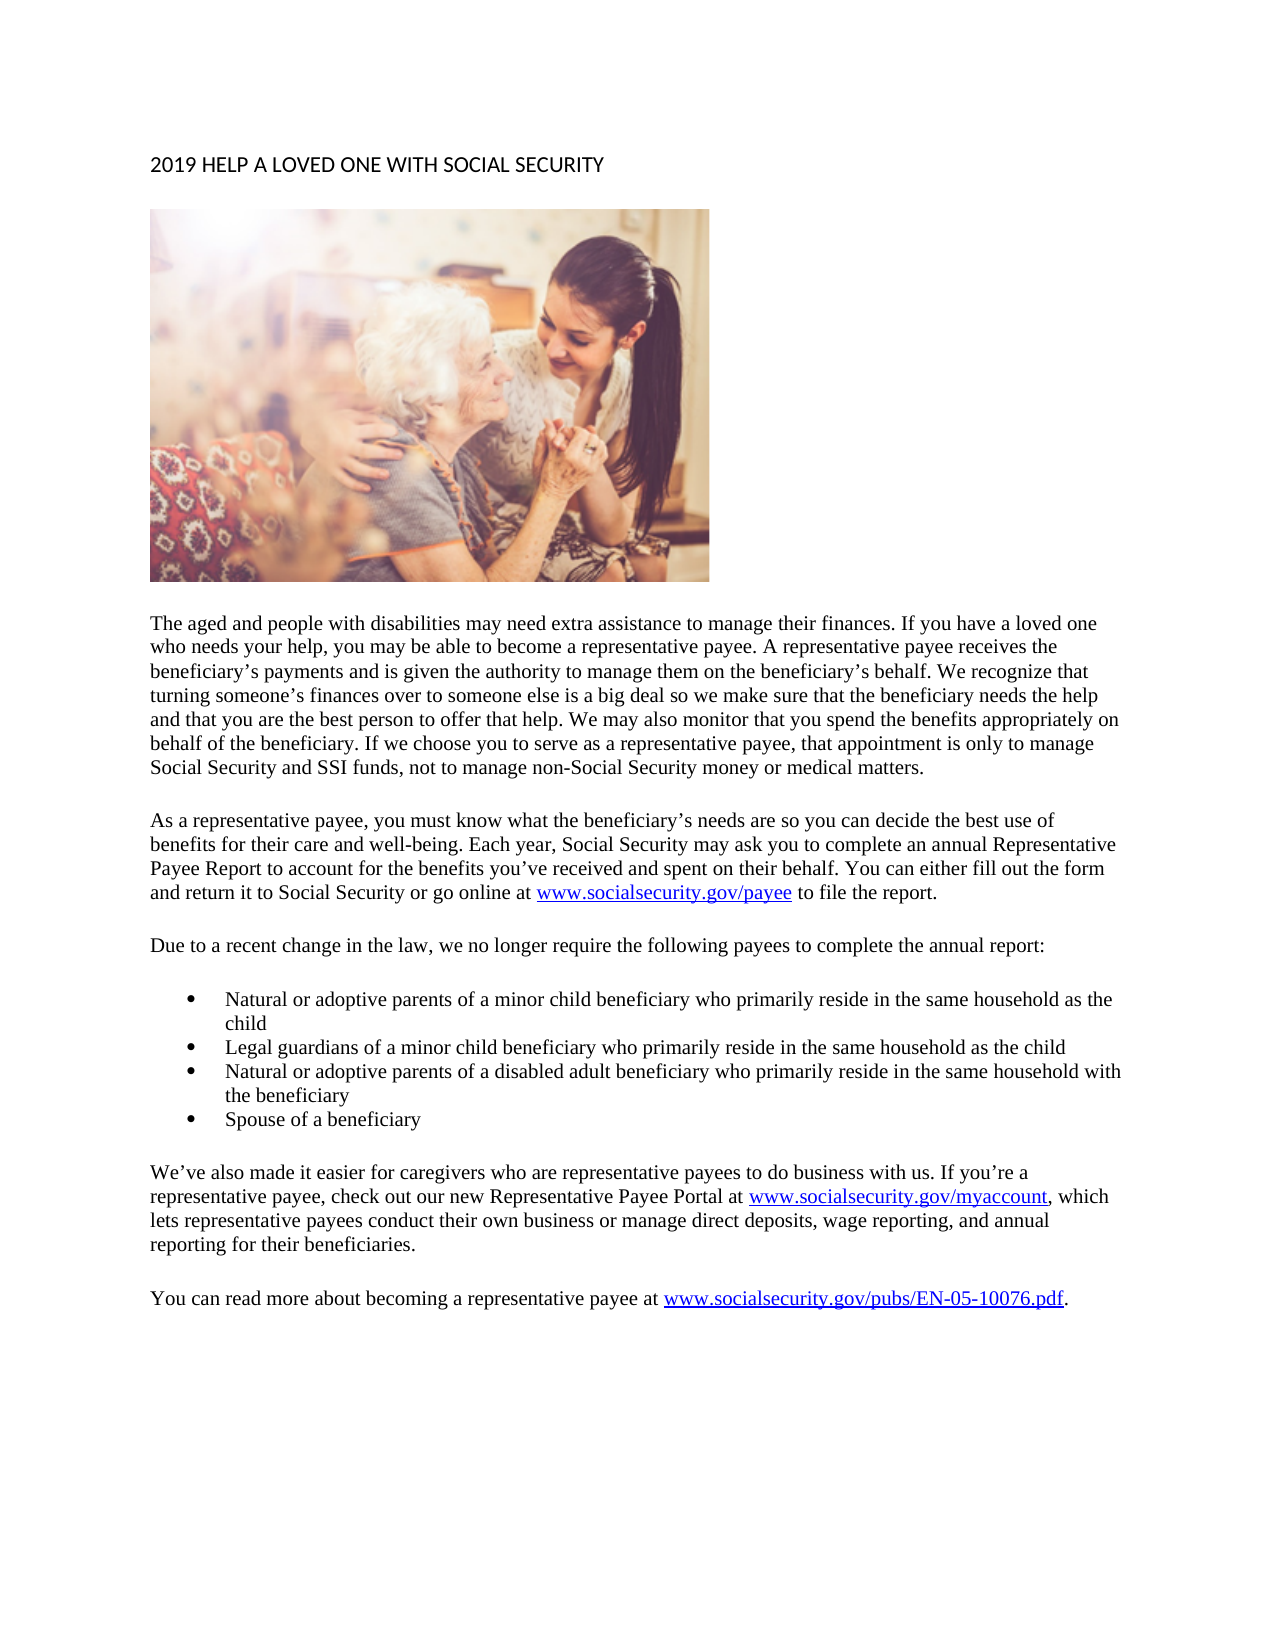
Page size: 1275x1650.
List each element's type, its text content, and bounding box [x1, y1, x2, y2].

text As a representative payee, you must know what the beneficiary’s needs are so you can decide the best use of benefits for their care and well-being. Each year, Social Security may ask you to complete an annual Representative Payee Report to account for the benefits you’ve received and spent on their behalf. You can either fill out the form and return it to Social Security or go online at www.socialsecurity.gov/payee to file the report. [150, 808, 1125, 904]
picture [150, 209, 710, 582]
text Due to a recent change in the law, we no longer require the following payees to complete the annual report: [150, 933, 1125, 957]
text The aged and people with disabilities may need extra assistance to manage their finances. If you have a loved one who needs your help, you may be able to become a representative payee. A representative payee receives the beneficiary’s payments and is given the authority to manage them on the beneficiary’s behalf. We recognize that turning someone’s finances over to someone else is a big deal so we make sure that the beneficiary needs the help and that you are the best person to offer that help. We may also monitor that you spend the benefits appropriately on behalf of the beneficiary. If we choose you to serve as a representative payee, that appointment is only to manage Social Security and SSI funds, not to manage non-Social Security money or medical matters. [150, 610, 1125, 779]
list Spouse of a beneficiary [187, 1107, 1125, 1131]
list Natural or adoptive parents of a minor child beneficiary who primarily reside in the same household as the child [187, 987, 1125, 1035]
list Natural or adoptive parents of a disabled adult beneficiary who primarily reside in the same household with the beneficiary [187, 1059, 1125, 1107]
list Legal guardians of a minor child beneficiary who primarily reside in the same household as the child [187, 1035, 1125, 1059]
text You can read more about becoming a representative payee at www.socialsecurity.gov/pubs/EN-05-10076.pdf. [150, 1286, 1125, 1310]
text 2019 HELP A LOVED ONE WITH SOCIAL SECURITY [150, 150, 1125, 178]
text We’ve also made it easier for caregivers who are representative payees to do business with us. If you’re a representative payee, check out our new Representative Payee Portal at www.socialsecurity.gov/myaccount, which lets representative payees conduct their own business or manage direct deposits, wage reporting, and annual reporting for their beneficiaries. [150, 1160, 1125, 1256]
